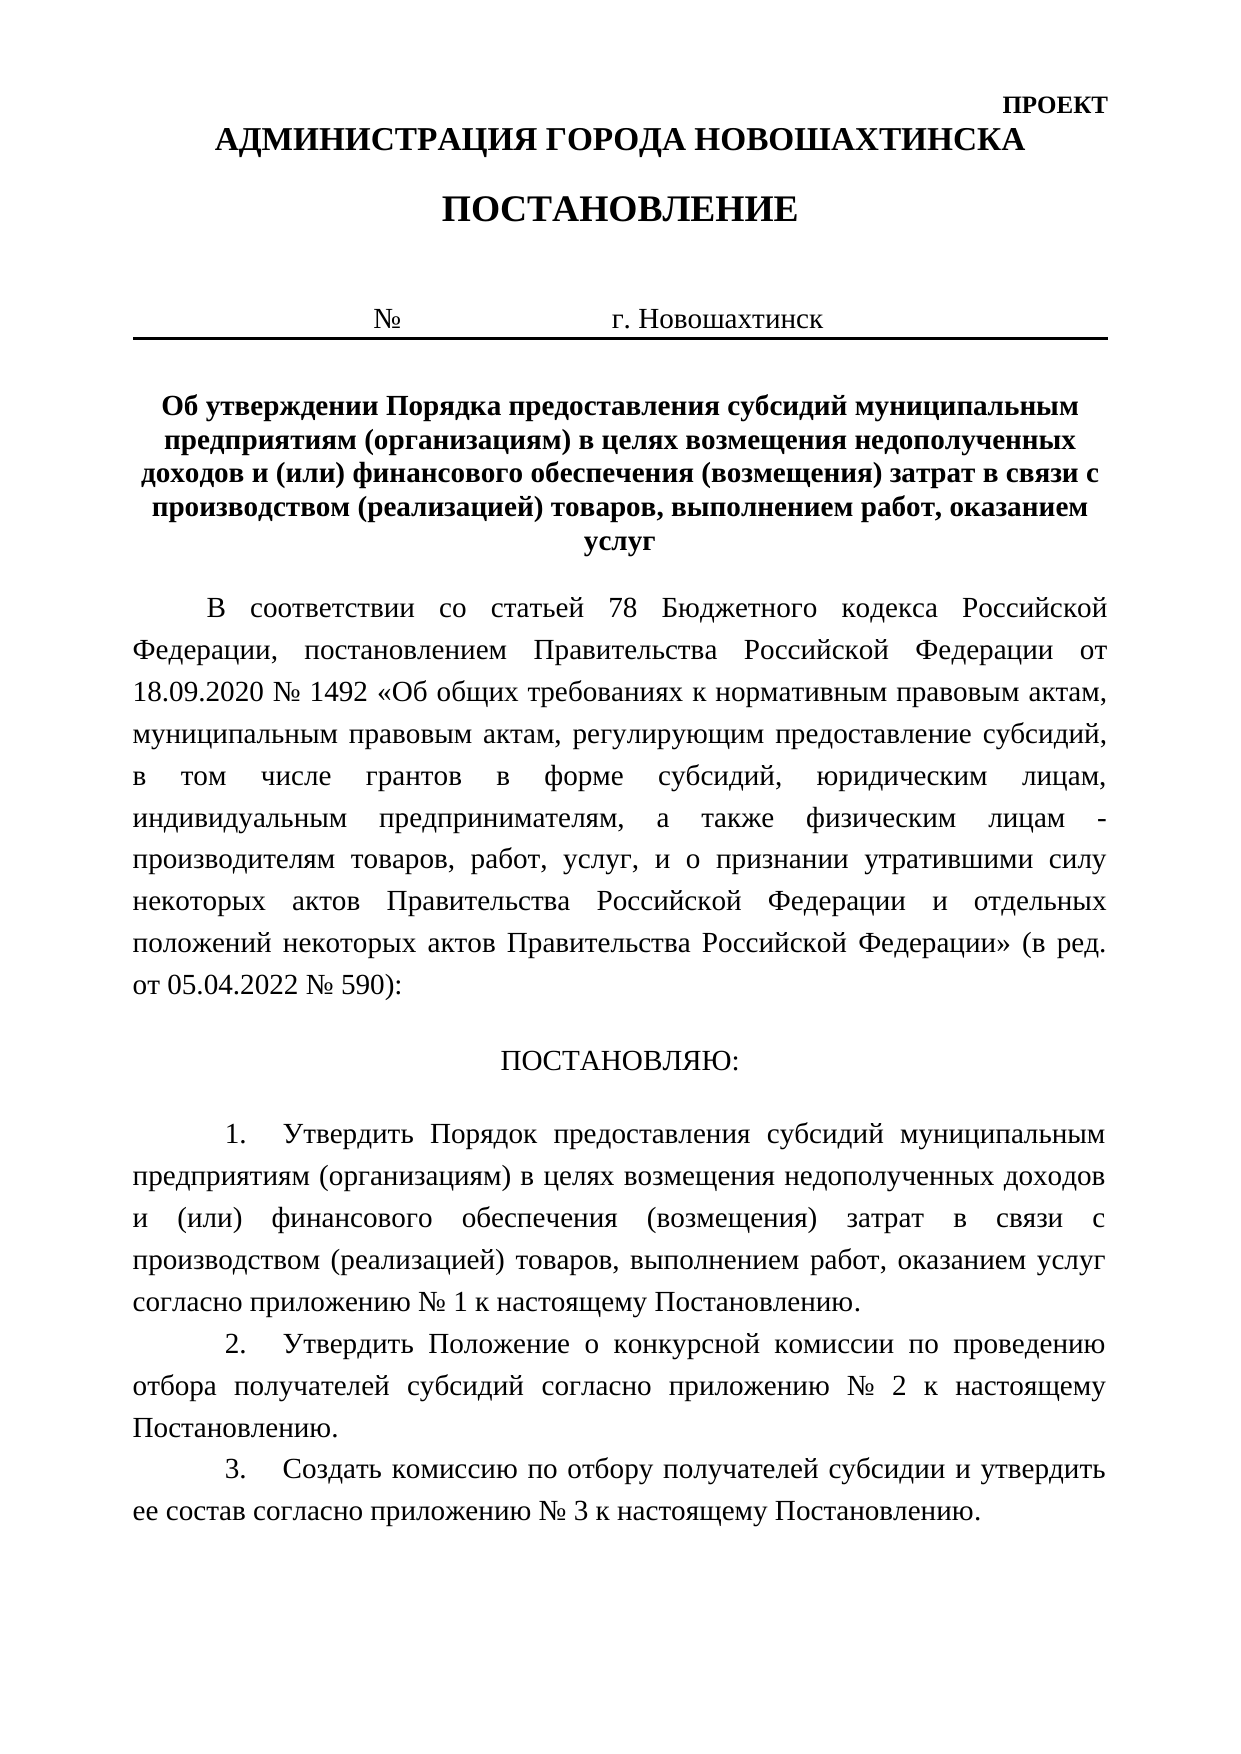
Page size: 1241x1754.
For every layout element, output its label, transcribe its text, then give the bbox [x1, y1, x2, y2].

text № г. Новошахтинск [132, 301, 1108, 340]
text АДМИНИСТРАЦИЯ ГОРОДА НОВОШАХТИНСКА [132, 119, 1108, 157]
text Об утверждении Порядка предоставления субсидий муниципальным предприятиям (организациям) в целях возмещения недополученных доходов и (или) финансового обеспечения (возмещения) затрат в связи с производством (реализацией) товаров, выполнением работ, оказанием [132, 389, 1108, 523]
text услуг [132, 523, 1107, 557]
text В соответствии со статьей 78 Бюджетного кодекса Российской Федерации, постановлением Правительства Российской Федерации от 18.09.2020 № 1492 «Об общих требованиях к нормативным правовым актам, муниципальным правовым актам, регулирующим предоставление субсидий, в том числе грантов в форме субсидий, юридическим лицам, индивидуальным предпринимателям, а также физическим лицам - производителям товаров, работ, услуг, и о признании утратившими силу некоторых актов Правительства Российской Федерации и отдельных положений некоторых актов Правительства Российской Федерации» (в ред. от 05.04.2022 № 590): [132, 590, 1108, 1001]
text ПОСТАНОВЛЯЮ: [132, 1043, 1108, 1076]
text ПОСТАНОВЛЕНИЕ [132, 186, 1108, 229]
list Создать комиссию по отбору получателей субсидии и утвердить ее состав согласно приложению № 3 к настоящему Постановлению. [132, 1452, 1106, 1527]
list Утвердить Порядок предоставления субсидий муниципальным предприятиям (организациям) в целях возмещения недополученных доходов и (или) финансового обеспечения (возмещения) затрат в связи с производством (реализацией) товаров, выполнением работ, оказанием услуг согласно приложению № 1 к настоящему Постановлению. [132, 1117, 1106, 1318]
text ПРОЕКТ [132, 90, 1108, 119]
list Утвердить Положение о конкурсной комиссии по проведению отбора получателей субсидий согласно приложению № 2 к настоящему Постановлению. [132, 1326, 1106, 1443]
